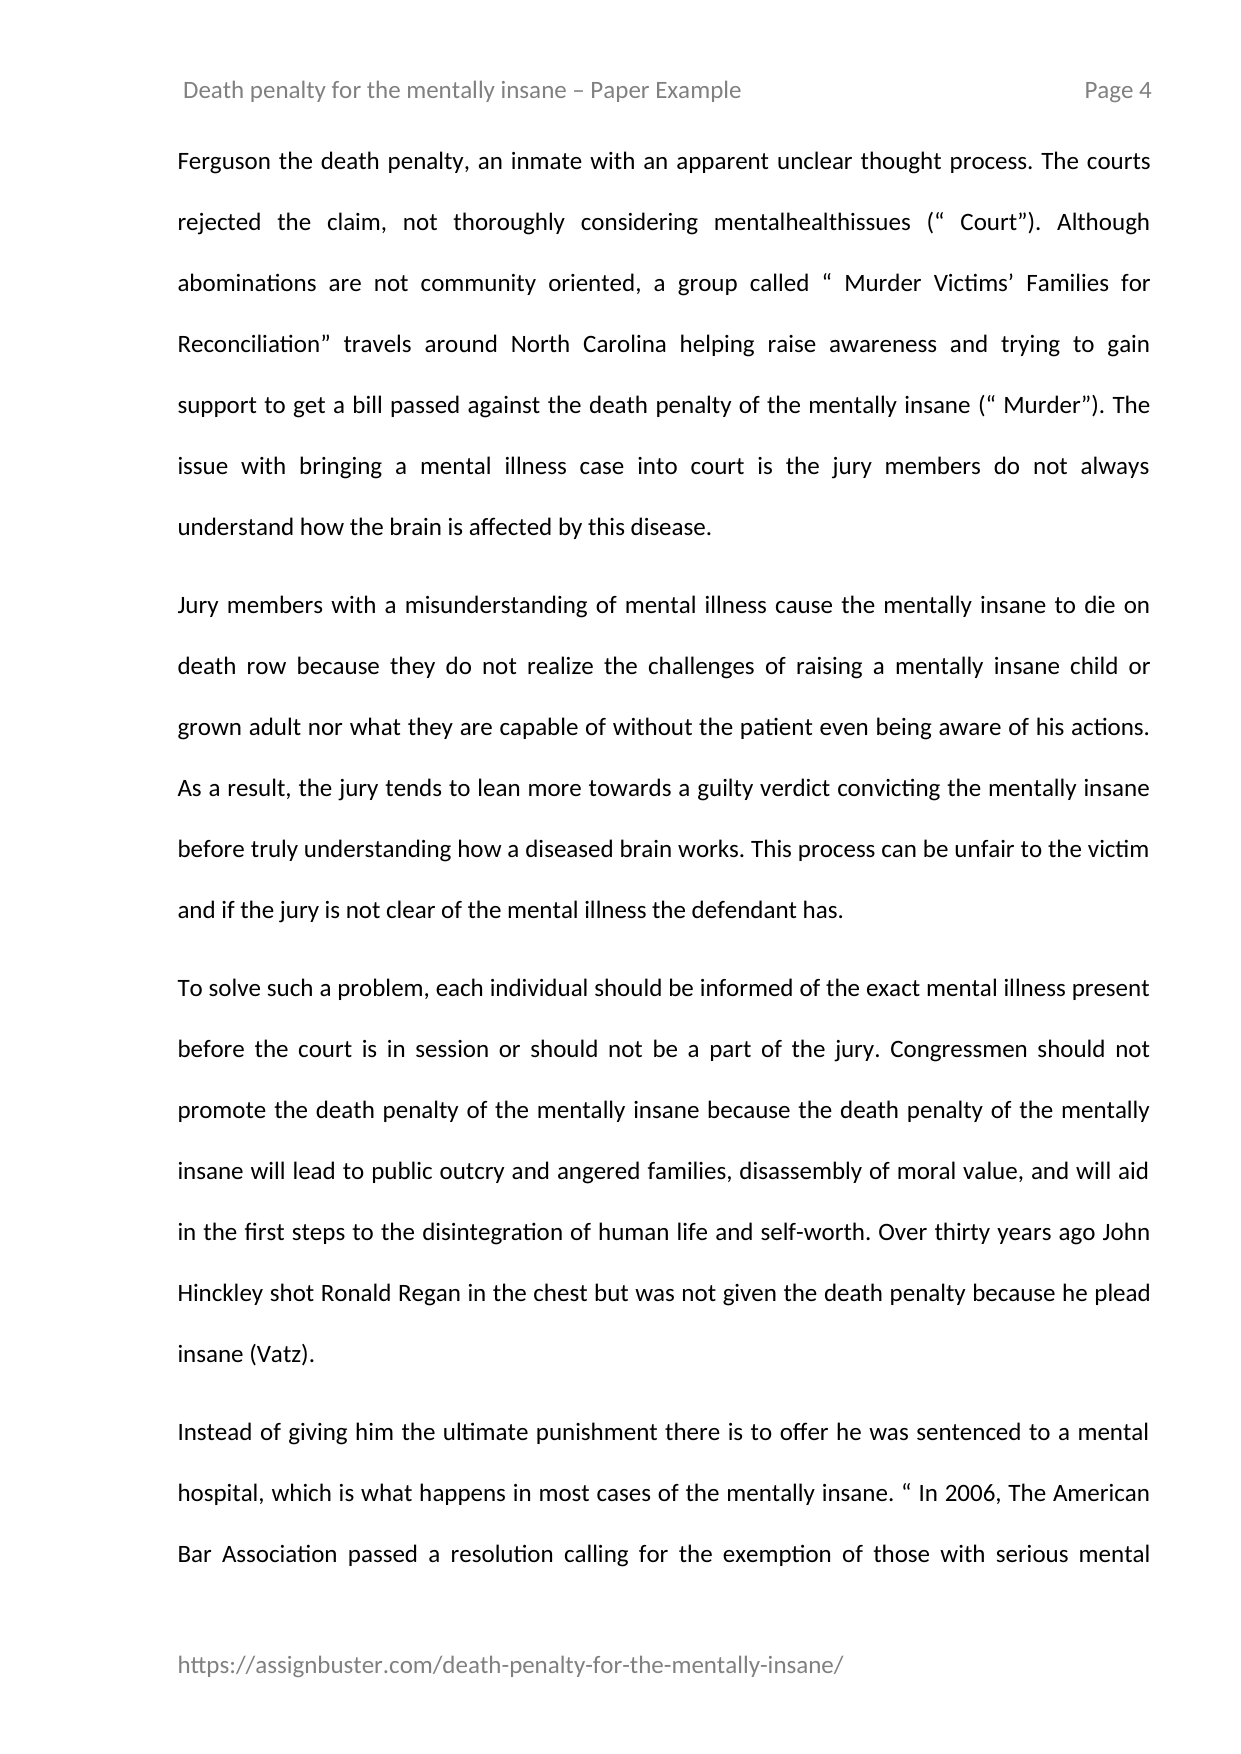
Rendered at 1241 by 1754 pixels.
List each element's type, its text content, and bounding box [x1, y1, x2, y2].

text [177, 1416, 1152, 1568]
text Jury members with a misunderstanding of mental illness cause the mentally insane to die on death row because they do not realize the challenges of raising a mentally insane child or grown adult nor what they are capable of without the patient even being aware of his actions. As a result, the jury tends to lean more towards a guilty verdict convicting the mentally insane before truly understanding how a diseased brain works. This process can be unfair to the victim and if the jury is not clear of the mental illness the defendant has. [177, 589, 1152, 925]
text To solve such a problem, each individual should be informed of the exact mental illness present before the court is in session or should not be a part of the jury. Congressmen should not promote the death penalty of the mentally insane because the death penalty of the mentally insane will lead to public outcry and angered families, disassembly of moral value, and will aid in the first steps to the disintegration of human life and self-worth. Over thirty years ago John Hinckley shot Ronald Regan in the chest but was not given the death penalty because he plead insane (Vatz). [177, 972, 1152, 1369]
text Ferguson the death penalty, an inmate with an apparent unclear thought process. The courts rejected the claim, not thoroughly considering mentalhealthissues (“ Court”). Although abominations are not community oriented, a group called “ Murder Victims’ Families for Reconciliation” travels around North Carolina helping raise awareness and trying to gain support to get a bill passed against the death penalty of the mentally insane (“ Murder”). The issue with bringing a mental illness case into court is the jury members do not always understand how the brain is affected by this disease. [177, 145, 1152, 542]
